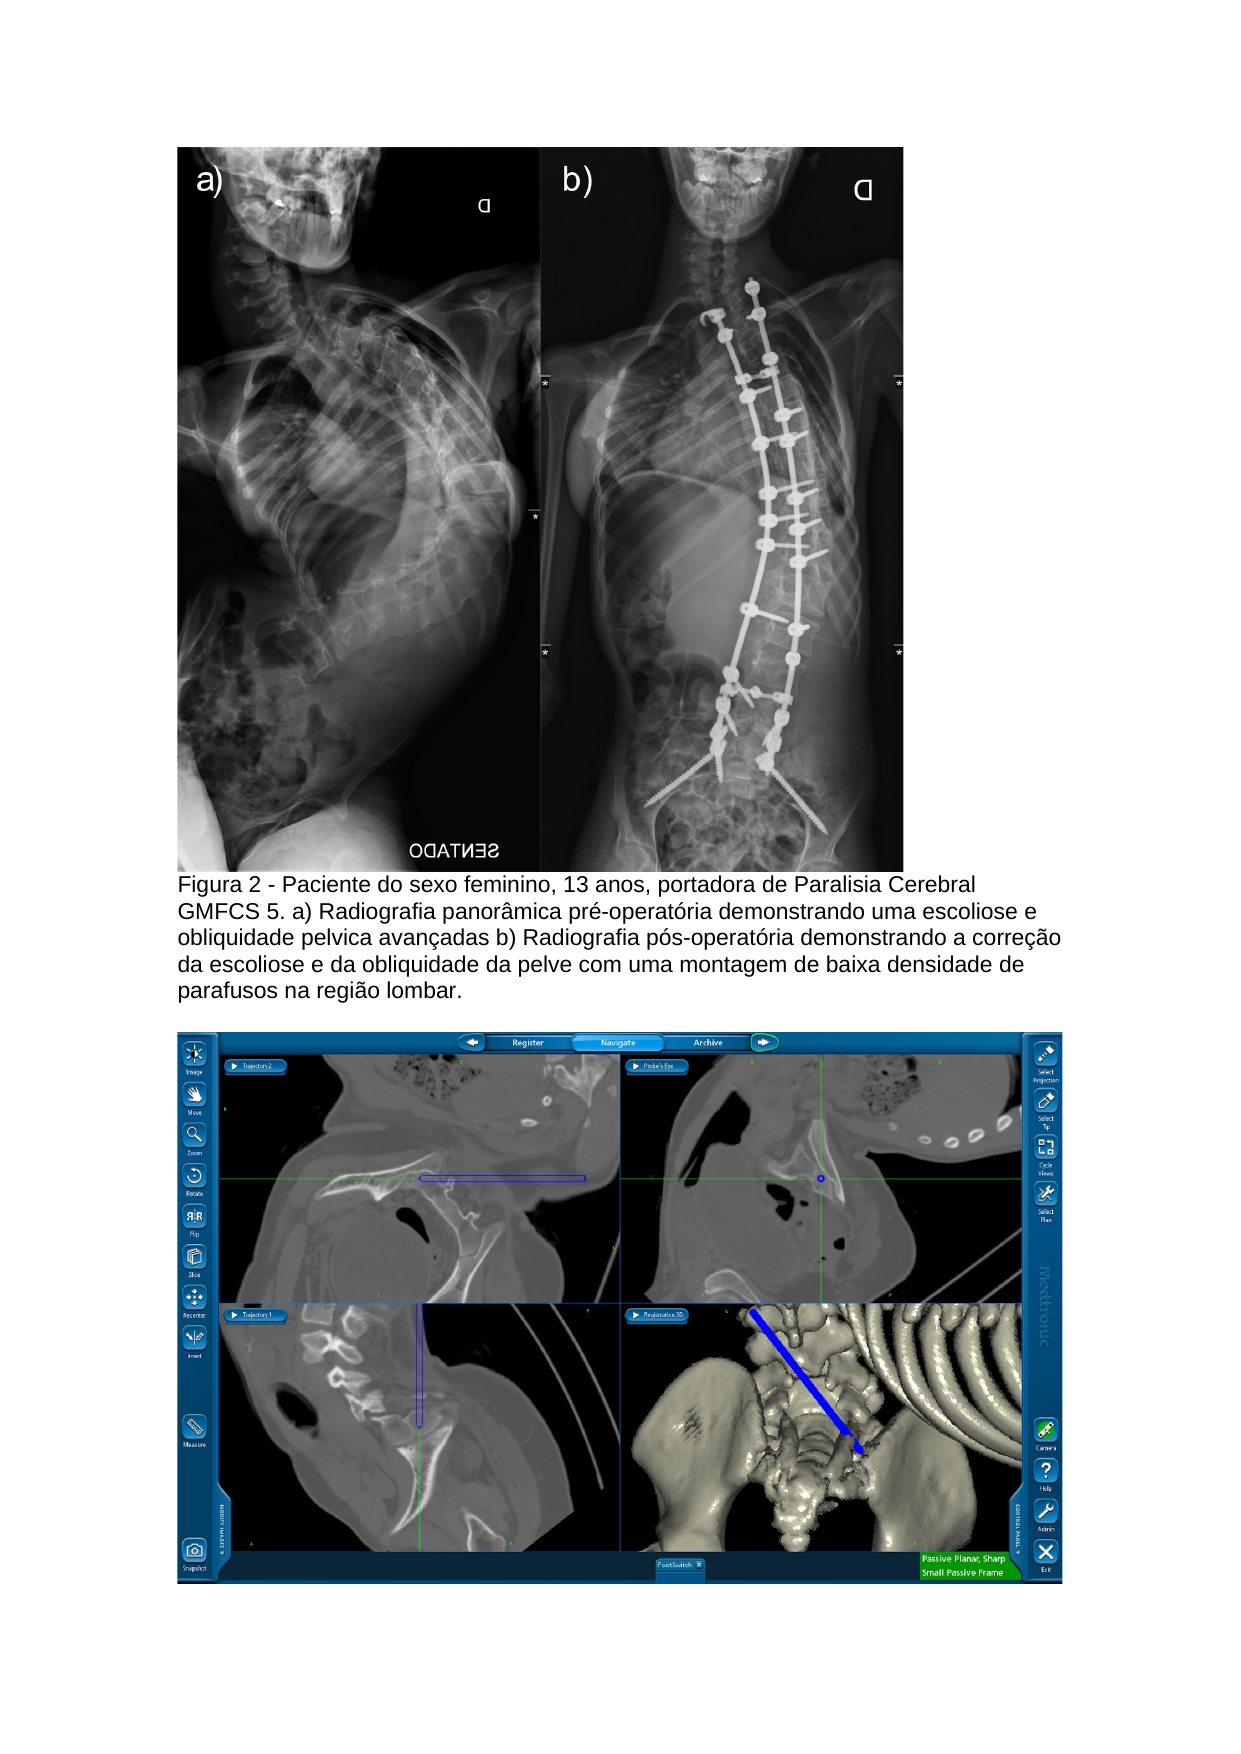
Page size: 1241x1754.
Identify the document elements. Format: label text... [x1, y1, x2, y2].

picture [177, 1032, 1063, 1584]
picture [177, 147, 904, 872]
text Figura 2 - Paciente do sexo feminino, 13 anos, portadora de Paralisia Cerebral GMFCS 5. a) Radiografia panorâmica pré-operatória demonstrando uma escoliose e obliquidade pelvica avançadas b) Radiografia pós-operatória demonstrando a correção da escoliose e da obliquidade da pelve com uma montagem de baixa densidade de parafusos na região lombar. [177, 871, 1063, 1003]
